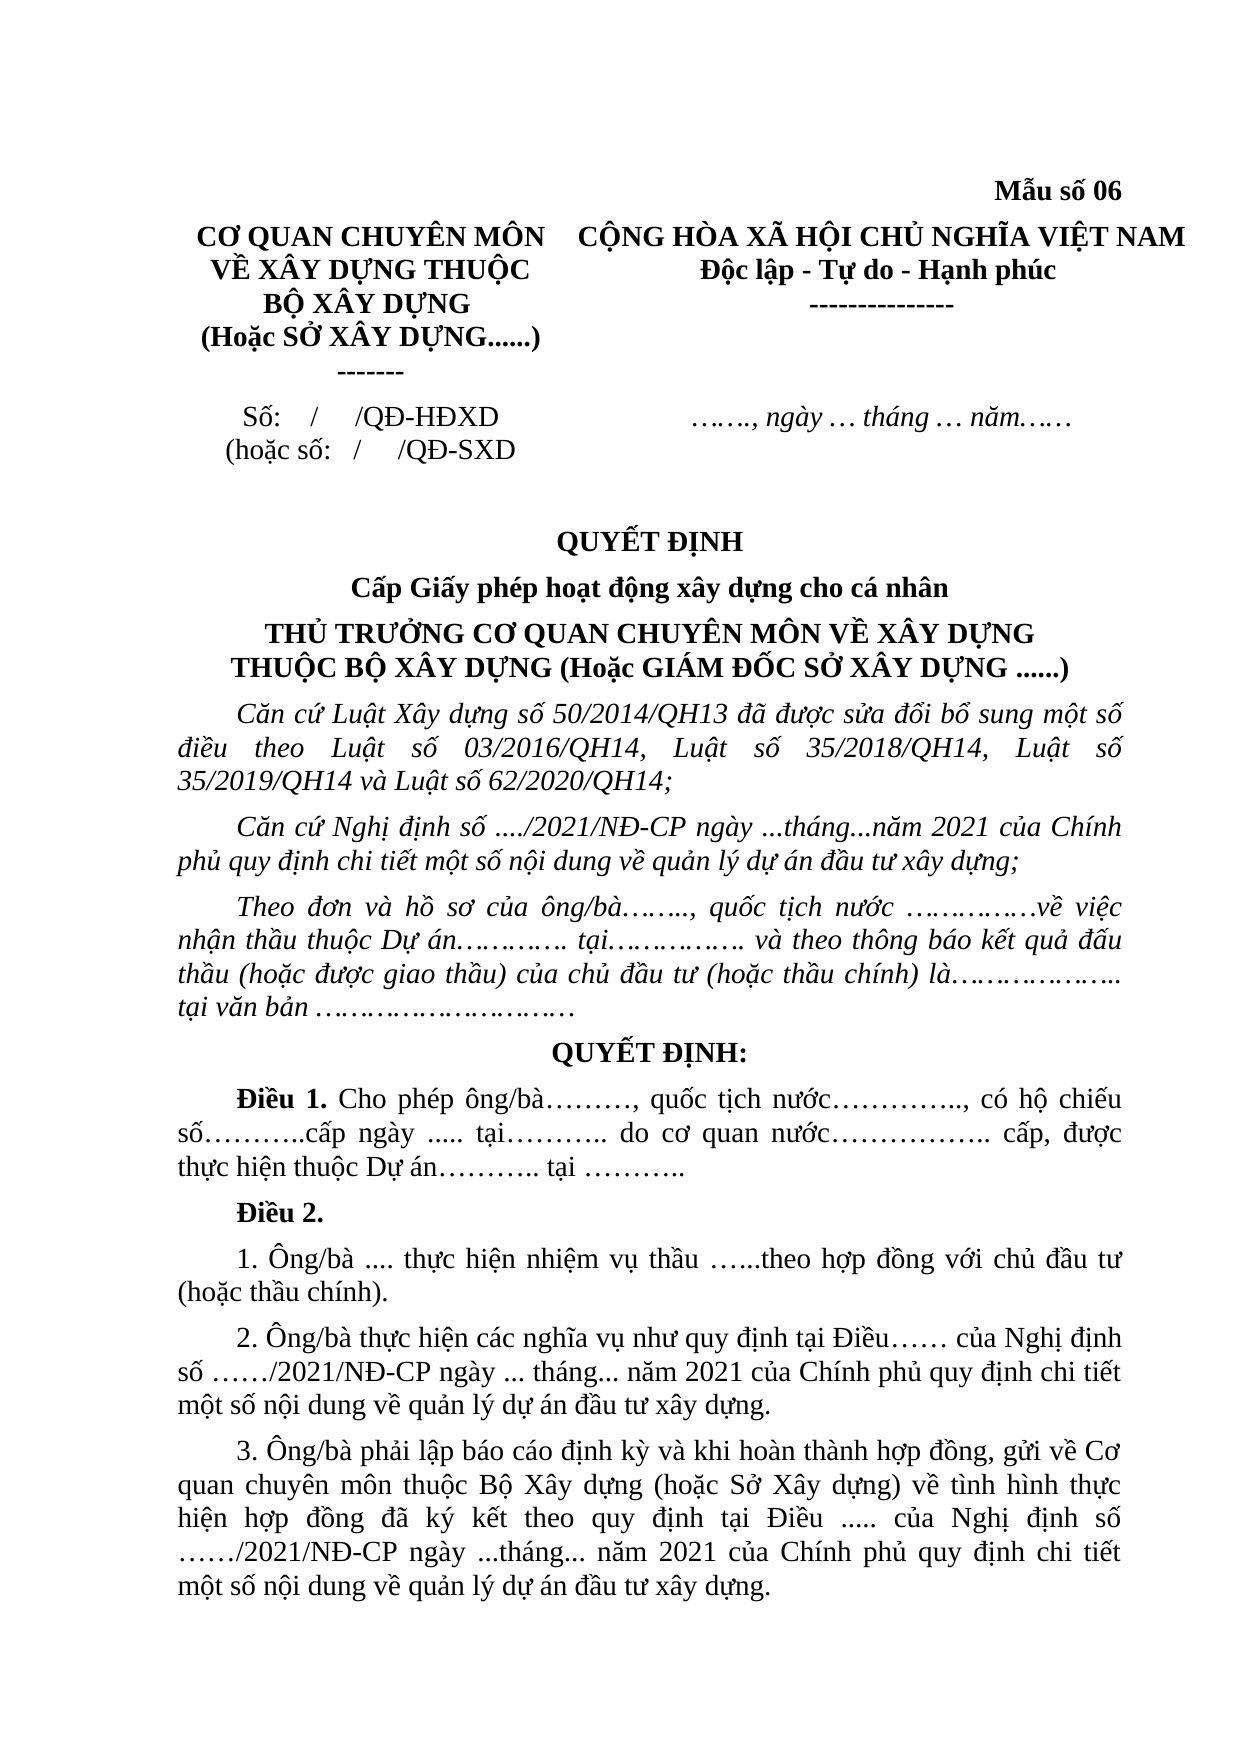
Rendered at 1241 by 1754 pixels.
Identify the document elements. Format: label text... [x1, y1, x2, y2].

text Điều 2. [177, 1195, 1122, 1228]
table_header CƠ QUAN CHUYÊN MÔN VỀ XÂY DỰNG THUỘC BỘ XÂY DỰNG (Hoặc SỞ XÂY DỰNG......) ------- [177, 206, 564, 386]
text Cấp Giấy phép hoạt động xây dựng cho cá nhân [177, 571, 1122, 604]
text QUYẾT ĐỊNH [177, 524, 1122, 558]
text 3. Ông/bà phải lập báo cáo định kỳ và khi hoàn thành hợp đồng, gửi về Cơ quan chuyên môn thuộc Bộ Xây dựng (hoặc Sở Xây dựng) về tình hình thực hiện hợp đồng đã ký kết theo quy định tại Điều ..... của Nghị định số ……/2021/NĐ-CP ngày ...tháng... năm 2021 của Chính phủ quy định chi tiết một số nội dung về quản lý dự án đầu tư xây dựng. [177, 1433, 1122, 1601]
text 1. Ông/bà .... thực hiện nhiệm vụ thầu …...theo hợp đồng với chủ đầu tư (hoặc thầu chính). [177, 1241, 1122, 1308]
text QUYẾT ĐỊNH: [177, 1036, 1122, 1069]
text THỦ TRƯỞNG CƠ QUAN CHUYÊN MÔN VỀ XÂY DỰNG THUỘC BỘ XÂY DỰNG (Hoặc GIÁM ĐỐC SỞ XÂY DỰNG ......) [177, 617, 1122, 684]
text Căn cứ Luật Xây dựng số 50/2014/QH13 đã được sửa đổi bổ sung một số điều theo Luật số 03/2016/QH14, Luật số 35/2018/QH14, Luật số 35/2019/QH14 và Luật số 62/2020/QH14; [177, 696, 1122, 797]
table_header CỘNG HÒA XÃ HỘI CHỦ NGHĨA VIỆT NAM Độc lập - Tự do - Hạnh phúc --------------- [564, 206, 1200, 386]
text 2. Ông/bà thực hiện các nghĩa vụ như quy định tại Điều…… của Nghị định số ……/2021/NĐ-CP ngày ... tháng... năm 2021 của Chính phủ quy định chi tiết một số nội dung về quản lý dự án đầu tư xây dựng. [177, 1320, 1122, 1421]
table_cell ……., ngày … tháng … năm…… [564, 386, 1200, 466]
text Theo đơn và hồ sơ của ông/bà…….., quốc tịch nước ……………về việc nhận thầu thuộc Dự án…………. tại……………. và theo thông báo kết quả đấu thầu (hoặc được giao thầu) của chủ đầu tư (hoặc thầu chính) là……………….. tại văn bản ………………………… [177, 889, 1122, 1023]
text Điều 1. Cho phép ông/bà………, quốc tịch nước………….., có hộ chiếu số………..cấp ngày ..... tại……….. do cơ quan nước…………….. cấp, được thực hiện thuộc Dự án……….. tại ……….. [177, 1082, 1122, 1182]
table_cell Số: / /QĐ-HĐXD (hoặc số: / /QĐ-SXD [177, 386, 564, 466]
text Mẫu số 06 [177, 173, 1122, 206]
text Căn cứ Nghị định số ..../2021/NĐ-CP ngày ...tháng...năm 2021 của Chính phủ quy định chi tiết một số nội dung về quản lý dự án đầu tư xây dựng; [177, 809, 1122, 876]
